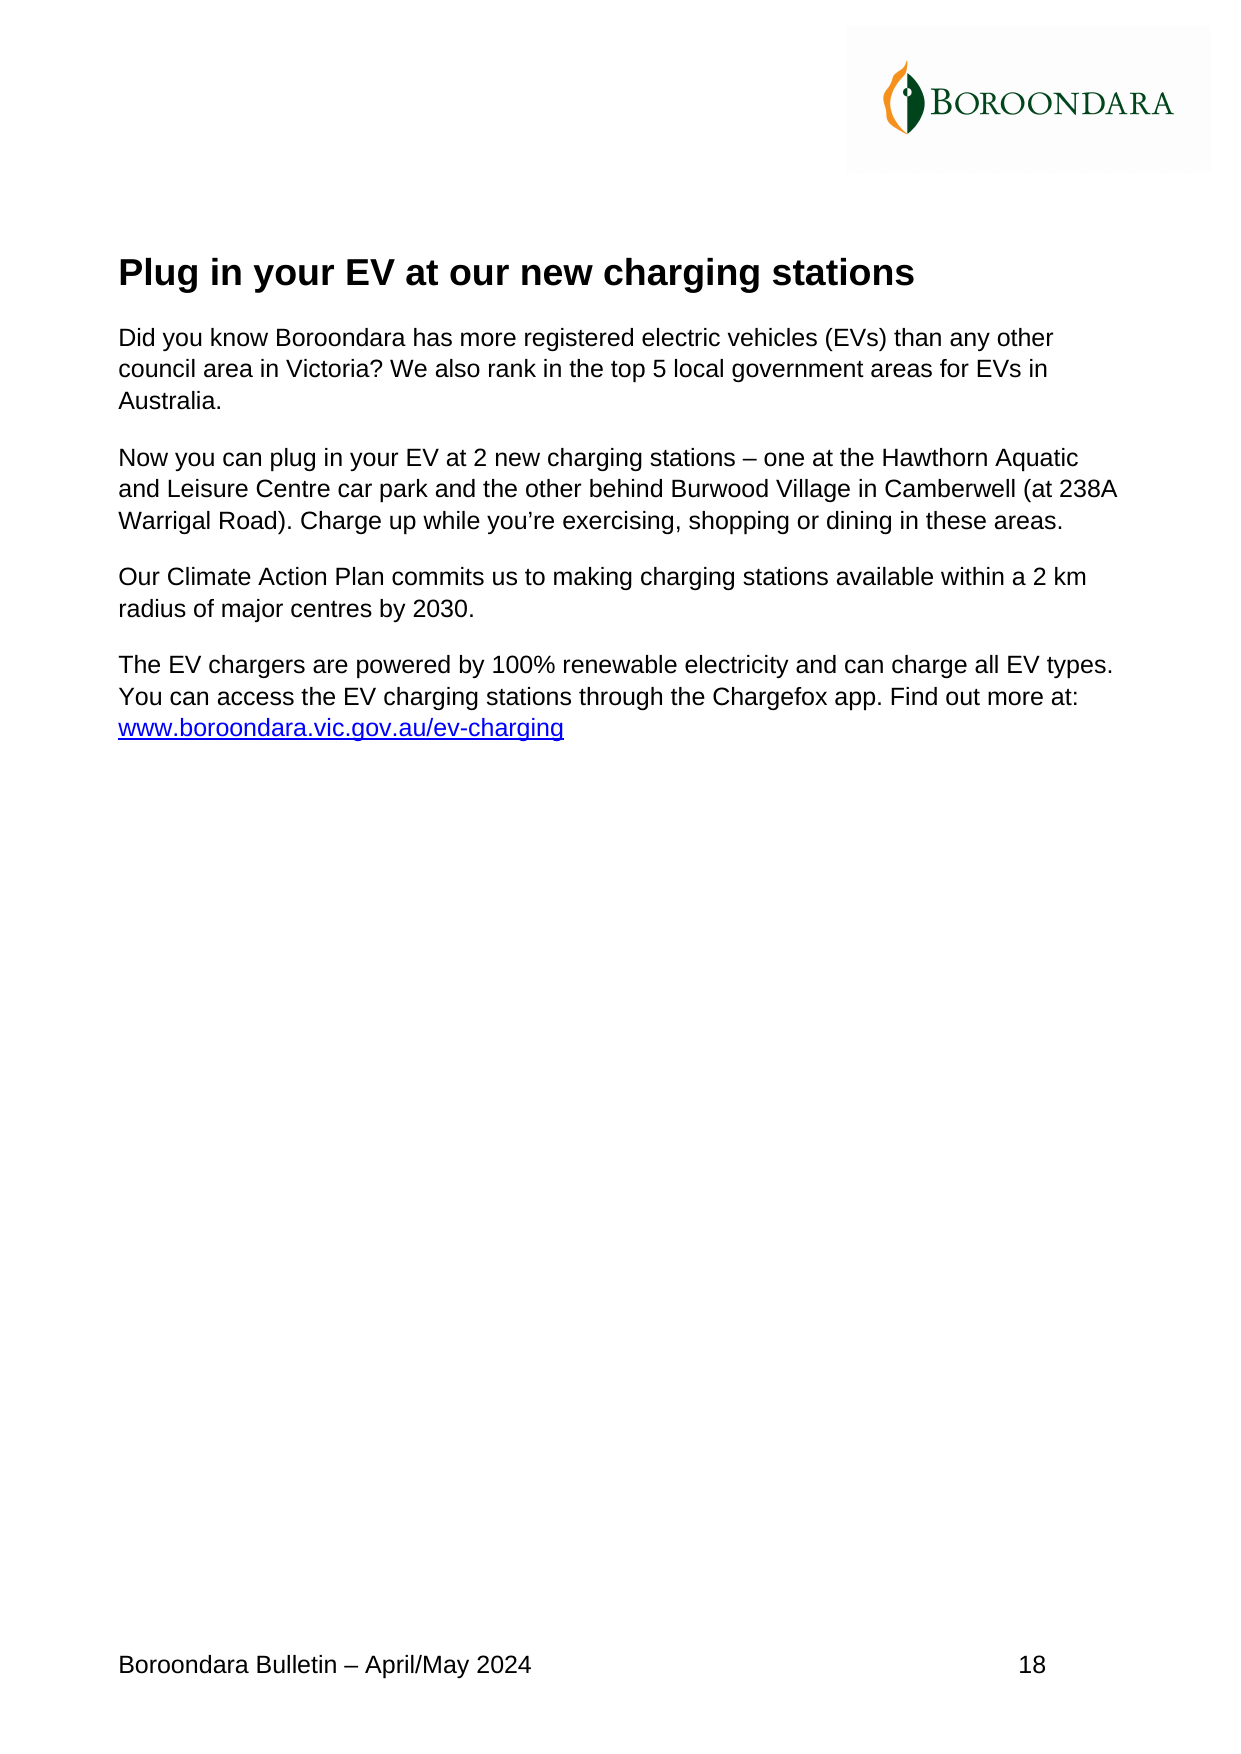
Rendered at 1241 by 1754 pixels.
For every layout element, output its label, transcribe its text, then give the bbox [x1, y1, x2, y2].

subtitle Plug in your EV at our new charging stations [118, 250, 1122, 293]
text Did you know Boroondara has more registered electric vehicles (EVs) than any other council area in Victoria? We also rank in the top 5 local government areas for EVs in Australia. [118, 323, 1122, 415]
picture [846, 25, 1211, 173]
text Our Climate Action Plan commits us to making charging stations available within a 2 km radius of major centres by 2030. [118, 562, 1122, 622]
text The EV chargers are powered by 100% renewable electricity and can charge all EV types. You can access the EV charging stations through the Chargefox app. Find out more at: www.boroondara.vic.gov.au/ev-charging [118, 650, 1122, 742]
text Now you can plug in your EV at 2 new charging stations – one at the Hawthorn Aquatic and Leisure Centre car park and the other behind Burwood Village in Camberwell (at 238A Warrigal Road). Charge up while you’re exercising, shopping or dining in these areas. [118, 442, 1122, 534]
